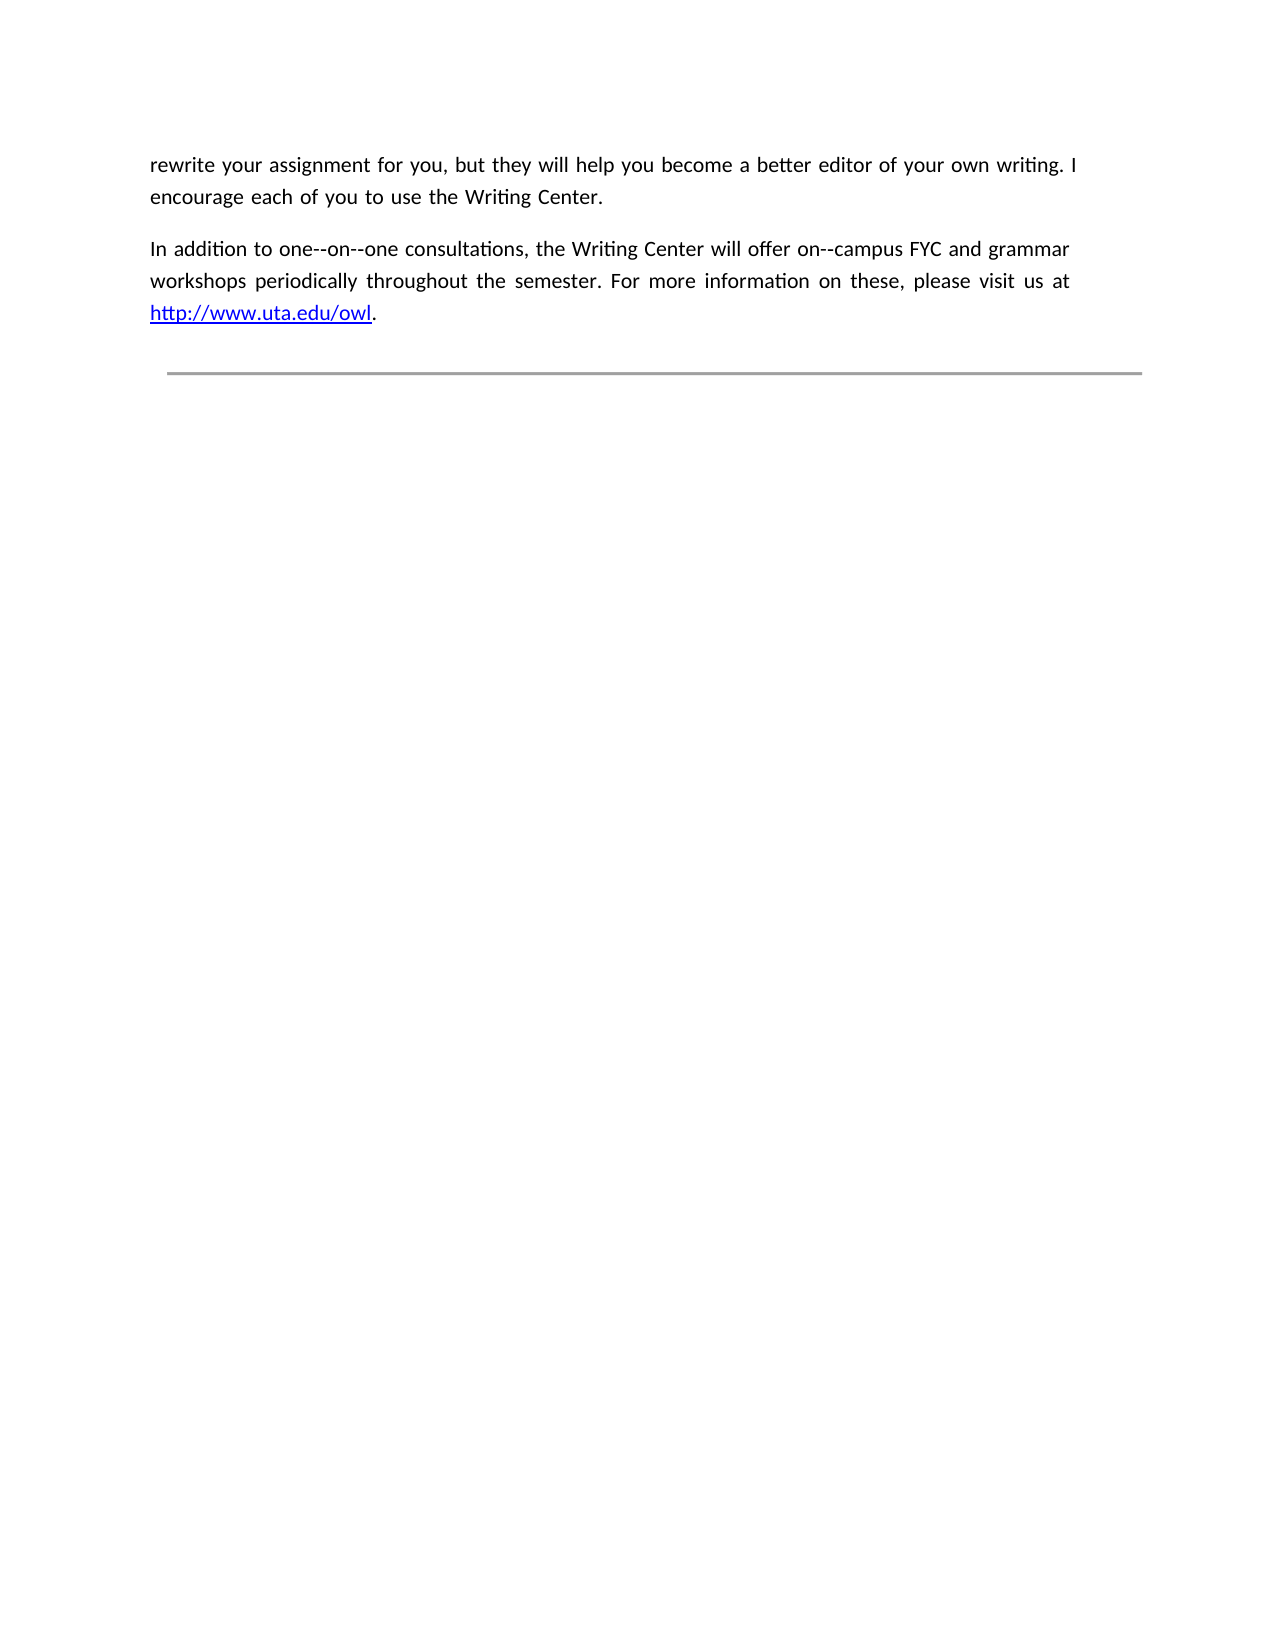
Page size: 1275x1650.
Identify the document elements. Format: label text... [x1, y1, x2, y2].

text In addition to one-­‐on-­‐one consultations, the Writing Center will offer on-­‐campus FYC and grammar workshops periodically throughout the semester. For more information on these, please visit us at http://www.uta.edu/owl. [150, 235, 1070, 326]
text rewrite your assignment for you, but they will help you become a better editor of your own writing. I encourage each of you to use the Writing Center. [150, 151, 1116, 209]
